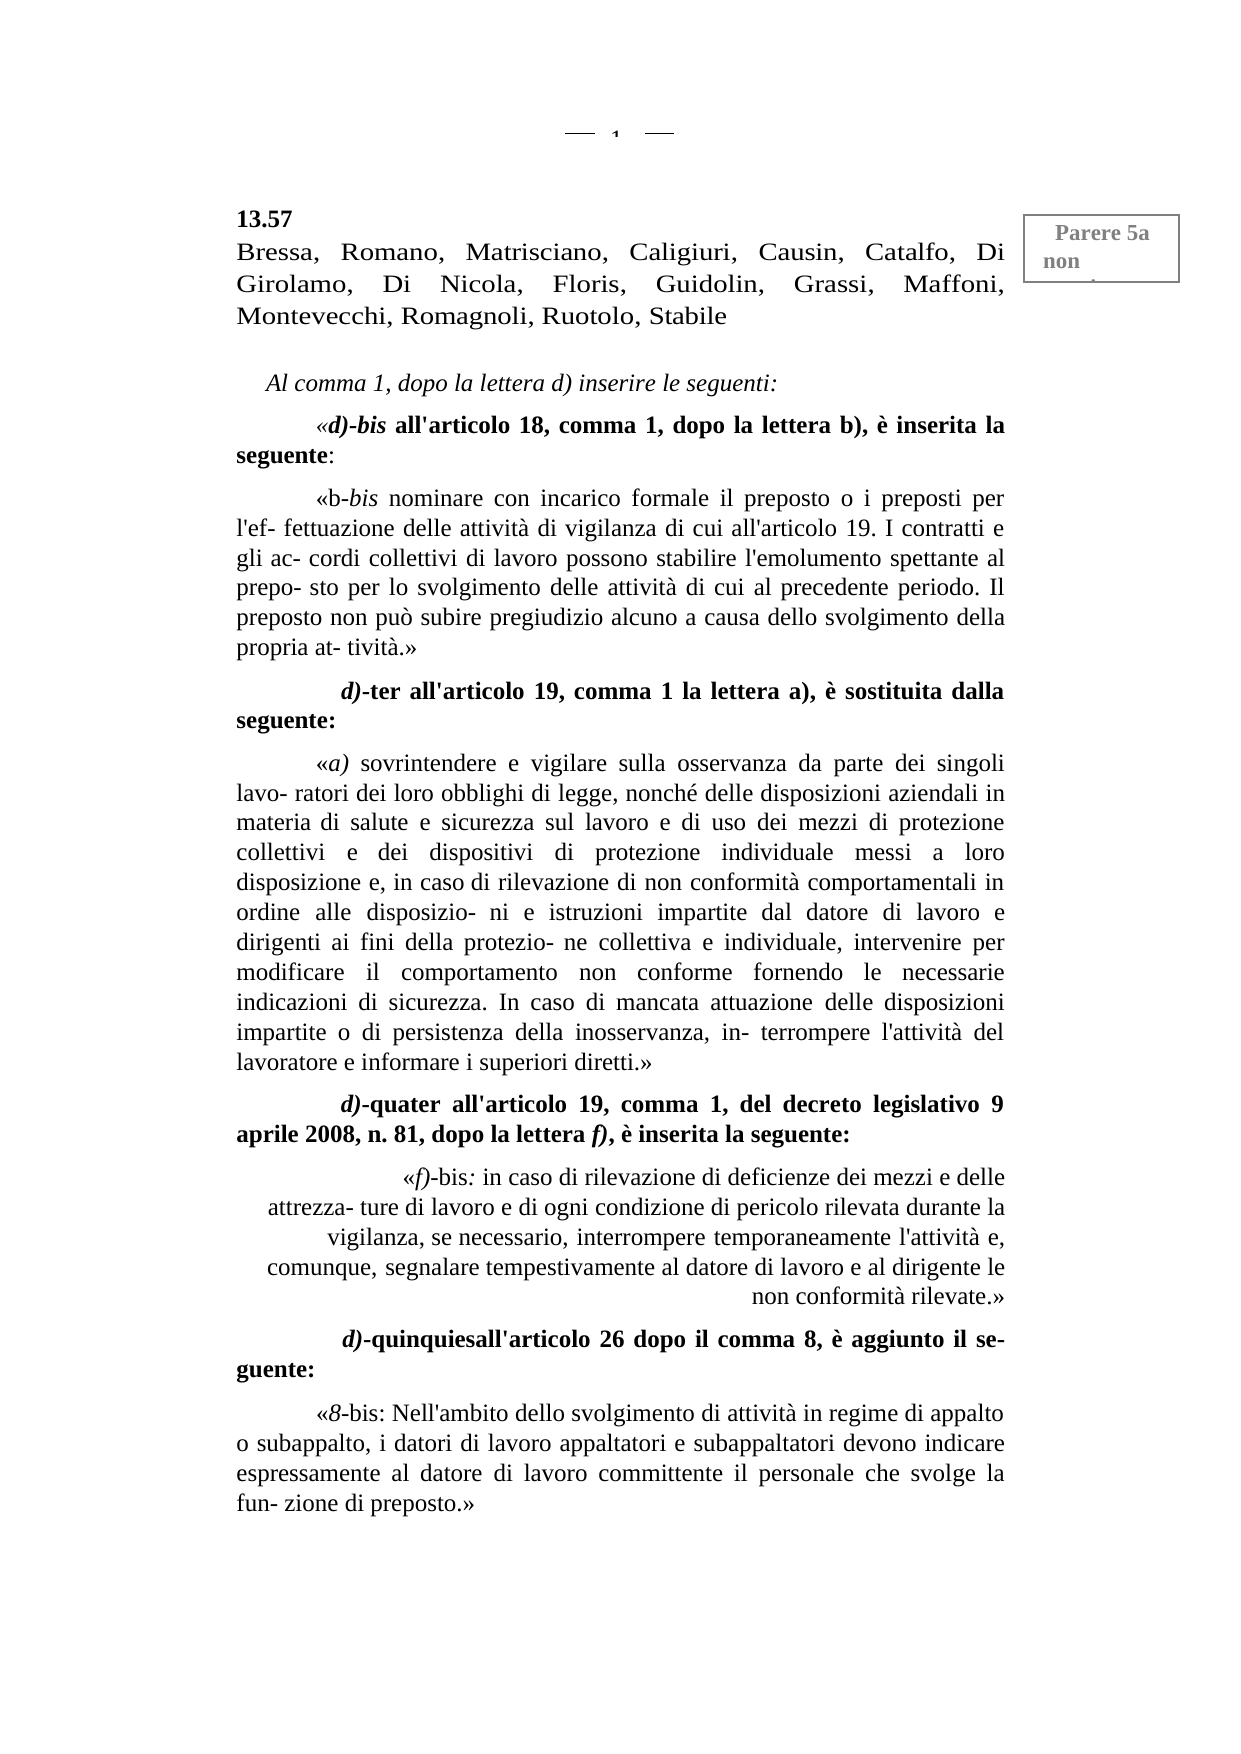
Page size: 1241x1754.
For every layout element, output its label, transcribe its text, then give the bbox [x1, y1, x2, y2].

text d)-ter all'articolo 19, comma 1 la lettera a), è sostituita dalla [341, 676, 1192, 705]
text o subappalto, i datori di lavoro appaltatori e subappaltatori devono indicare espressamente al datore di lavoro committente il personale che svolge la fun- zione di preposto.» [236, 1428, 1005, 1517]
text Bressa, Romano, Matrisciano, Caligiuri, Causin, Catalfo, Di Girolamo, Di Nicola, Floris, Guidolin, Grassi, Maffoni, Montevecchi, Romagnoli, Ruotolo, Stabile [236, 237, 1005, 330]
text «f)-bis: in caso di rilevazione di deficienze dei mezzi e delle attrezza- ture di lavoro e di ogni condizione di pericolo rilevata durante la vigilanza, se necessario, interrompere temporaneamente l'attività e, comunque, segnalare tempestivamente al datore di lavoro e al dirigente le non conformità rilevate.» [236, 1162, 1005, 1310]
text Al comma 1, dopo la lettera d) inserire le seguenti: [266, 368, 1192, 396]
text «8-bis: Nell'ambito dello svolgimento di attività in regime di appalto [317, 1398, 1192, 1427]
text «b-bis nominare con incarico formale il preposto o i preposti per l'ef- fettuazione delle attività di vigilanza di cui all'articolo 19. I contratti e gli ac- cordi collettivi di lavoro possono stabilire l'emolumento spettante al prepo- sto per lo svolgimento delle attività di cui al precedente periodo. Il preposto non può subire pregiudizio alcuno a causa dello svolgimento della propria at- tività.» [236, 483, 1005, 661]
subtitle «d)-bis all'articolo 18, comma 1, dopo la lettera b), è inserita la seguente: [236, 411, 1005, 469]
subtitle seguente: [236, 705, 336, 734]
text «a) sovrintendere e vigilare sulla osservanza da parte dei singoli lavo- ratori dei loro obblighi di legge, nonché delle disposizioni aziendali in materia di salute e sicurezza sul lavoro e di uso dei mezzi di protezione collettivi e dei dispositivi di protezione individuale messi a loro disposizione e, in caso di rilevazione di non conformità comportamentali in ordine alle disposizio- ni e istruzioni impartite dal datore di lavoro e dirigenti ai fini della protezio- ne collettiva e individuale, intervenire per modificare il comportamento non conforme fornendo le necessarie indicazioni di sicurezza. In caso di mancata attuazione delle disposizioni impartite o di persistenza della inosservanza, in- terrompere l'attività del lavoratore e informare i superiori diretti.» [236, 748, 1005, 1075]
text guente: [236, 1354, 315, 1383]
subtitle 13.57 [236, 204, 1192, 233]
subtitle d)-quater all'articolo 19, comma 1, del decreto legislativo 9 aprile 2008, n. 81, dopo la lettera f), è inserita la seguente: [236, 1089, 1005, 1148]
subtitle d)-quinquiesall'articolo 26 dopo il comma 8, è aggiunto il se- [175, 1324, 1005, 1353]
